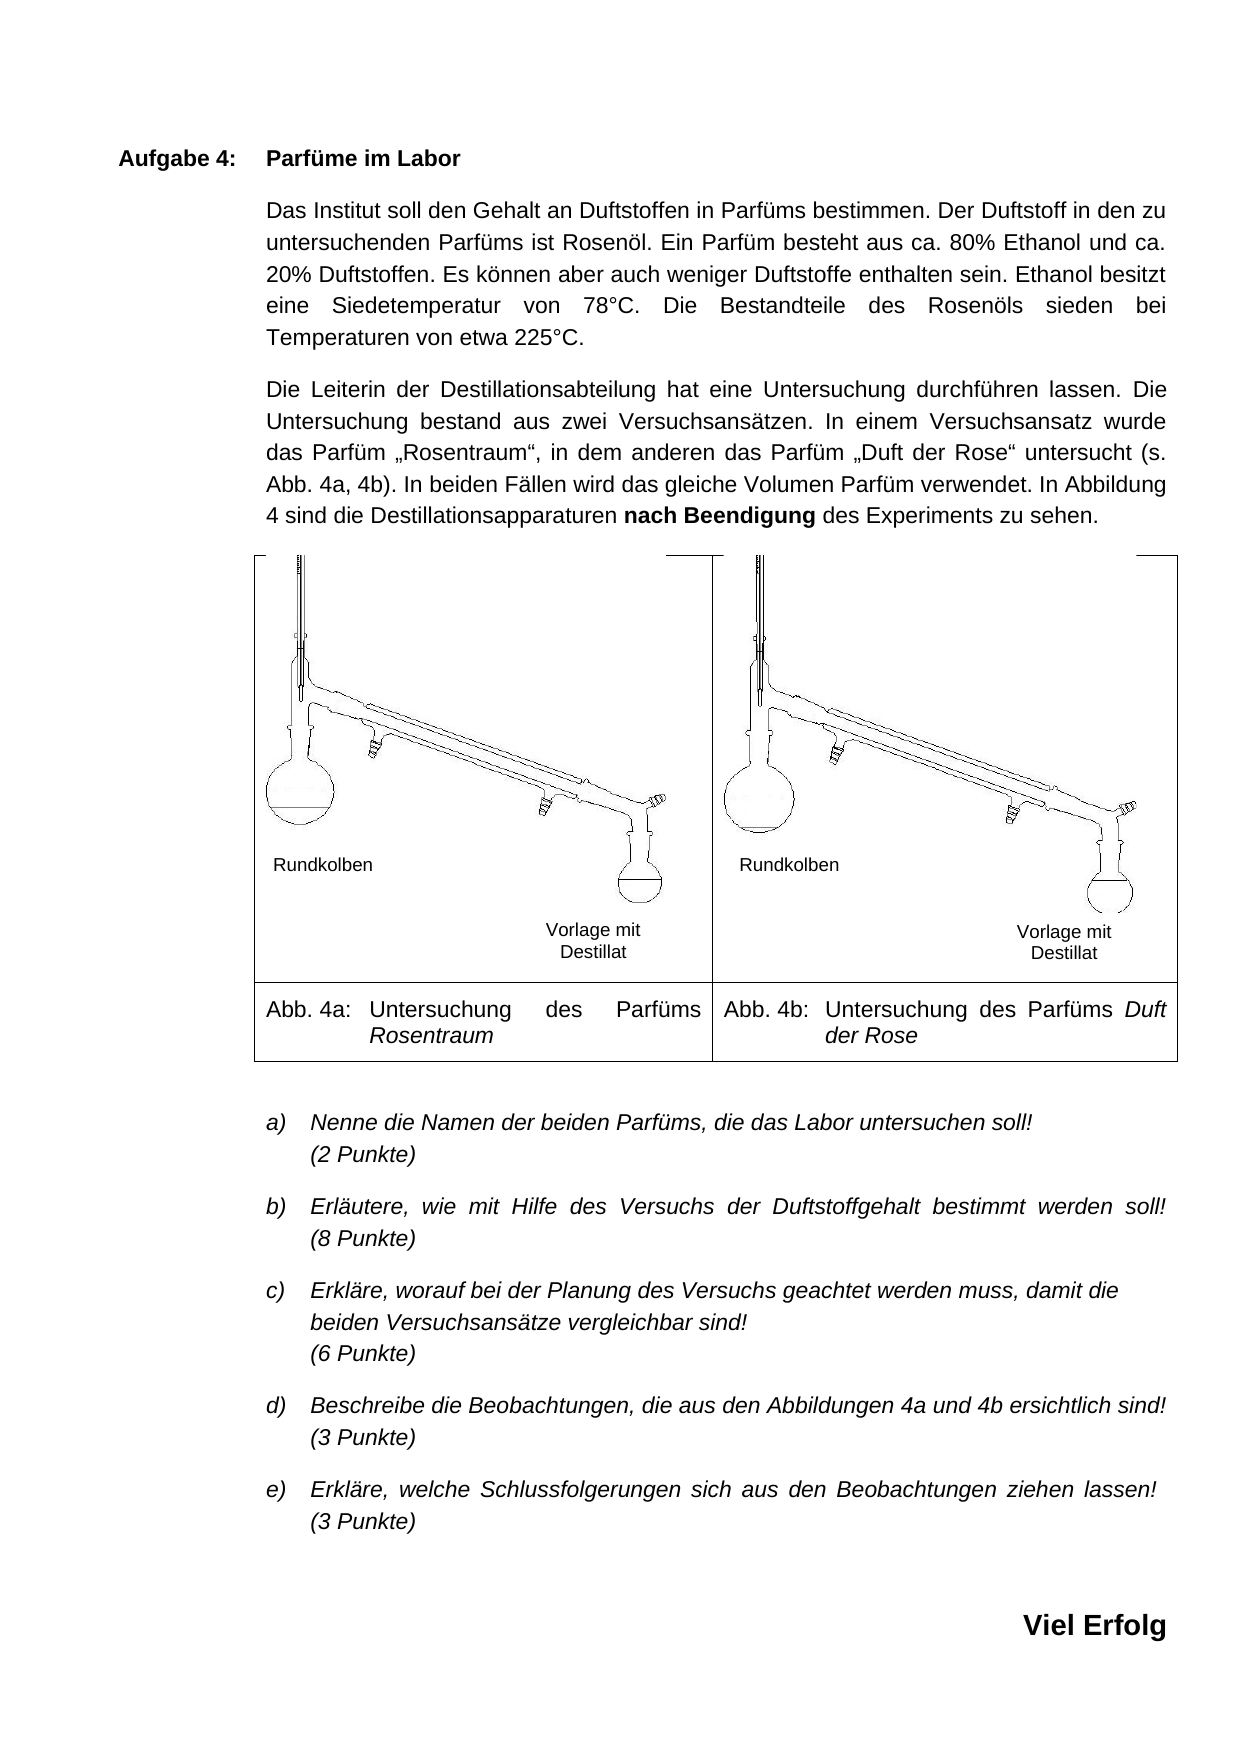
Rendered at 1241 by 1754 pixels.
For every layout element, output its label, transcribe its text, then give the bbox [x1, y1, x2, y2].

text Viel Erfolg [118, 1608, 1167, 1641]
text Aufgabe 4: Parfüme im Labor [118, 145, 1167, 171]
text e) Erkläre, welche Schlussfolgerungen sich aus den Beobachtungen ziehen lassen! (3 Punkte) [266, 1476, 1167, 1534]
text (2 Punkte) [310, 1141, 1167, 1167]
text a) Nenne die Namen der beiden Parfüms, die das Labor untersuchen soll! [266, 1109, 1167, 1135]
picture [265, 555, 666, 903]
picture [723, 555, 1137, 914]
table_header [713, 556, 1177, 982]
text d) Beschreibe die Beobachtungen, die aus den Abbildungen 4a und 4b ersichtlich sind! (3 Punkte) [266, 1392, 1167, 1450]
text Die Leiterin der Destillationsabteilung hat eine Untersuchung durchführen lassen. Die Untersuchung bestand aus zwei Versuchsansätzen. In einem Versuchsansatz wurde das Parfüm „Rosentraum“, in dem anderen das Parfüm „Duft der Rose“ untersucht (s. Abb. 4a, 4b). In beiden Fällen wird das gleiche Volumen Parfüm verwendet. In Abbildung 4 sind die Destillationsapparaturen nach Beendigung des Experiments zu sehen. [266, 376, 1167, 529]
text b) Erläutere, wie mit Hilfe des Versuchs der Duftstoffgehalt bestimmt werden soll! (8 Punkte) [266, 1193, 1167, 1251]
text c) Erkläre, worauf bei der Planung des Versuchs geachtet werden muss, damit die beiden Versuchsansätze vergleichbar sind! (6 Punkte) [266, 1277, 1167, 1366]
table_cell Abb. 4a: Untersuchung des Parfüms Rosentraum [255, 983, 712, 1061]
table_header [255, 556, 712, 982]
text Das Institut soll den Gehalt an Duftstoffen in Parfüms bestimmen. Der Duftstoff in den zu untersuchenden Parfüms ist Rosenöl. Ein Parfüm besteht aus ca. 80% Ethanol und ca. 20% Duftstoffen. Es können aber auch weniger Duftstoffe enthalten sein. Ethanol besitzt eine Siedetemperatur von 78°C. Die Bestandteile des Rosenöls sieden bei Temperaturen von etwa 225°C. [266, 197, 1167, 350]
table_cell Abb. 4b: Untersuchung des Parfüms Duft der Rose [713, 983, 1177, 1061]
